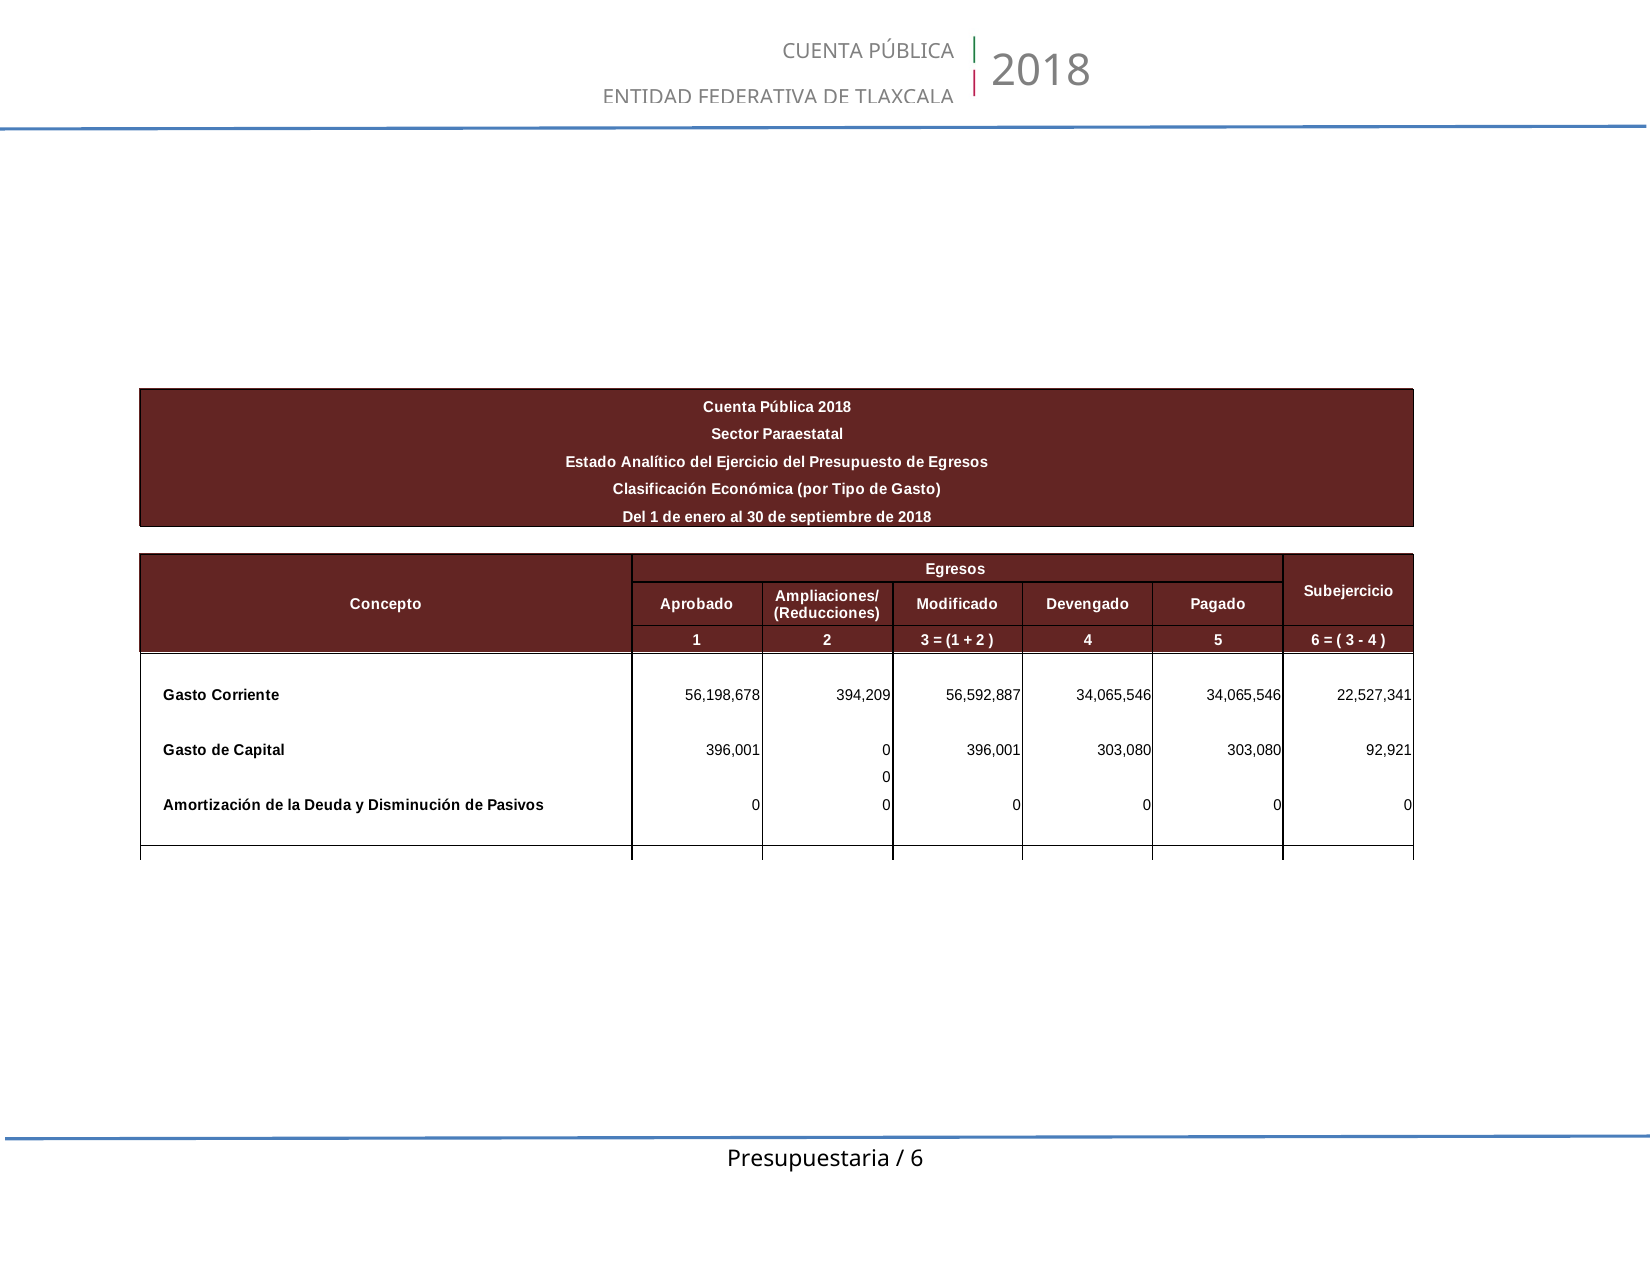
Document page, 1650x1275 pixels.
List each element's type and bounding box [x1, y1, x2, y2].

picture [968, 28, 985, 99]
